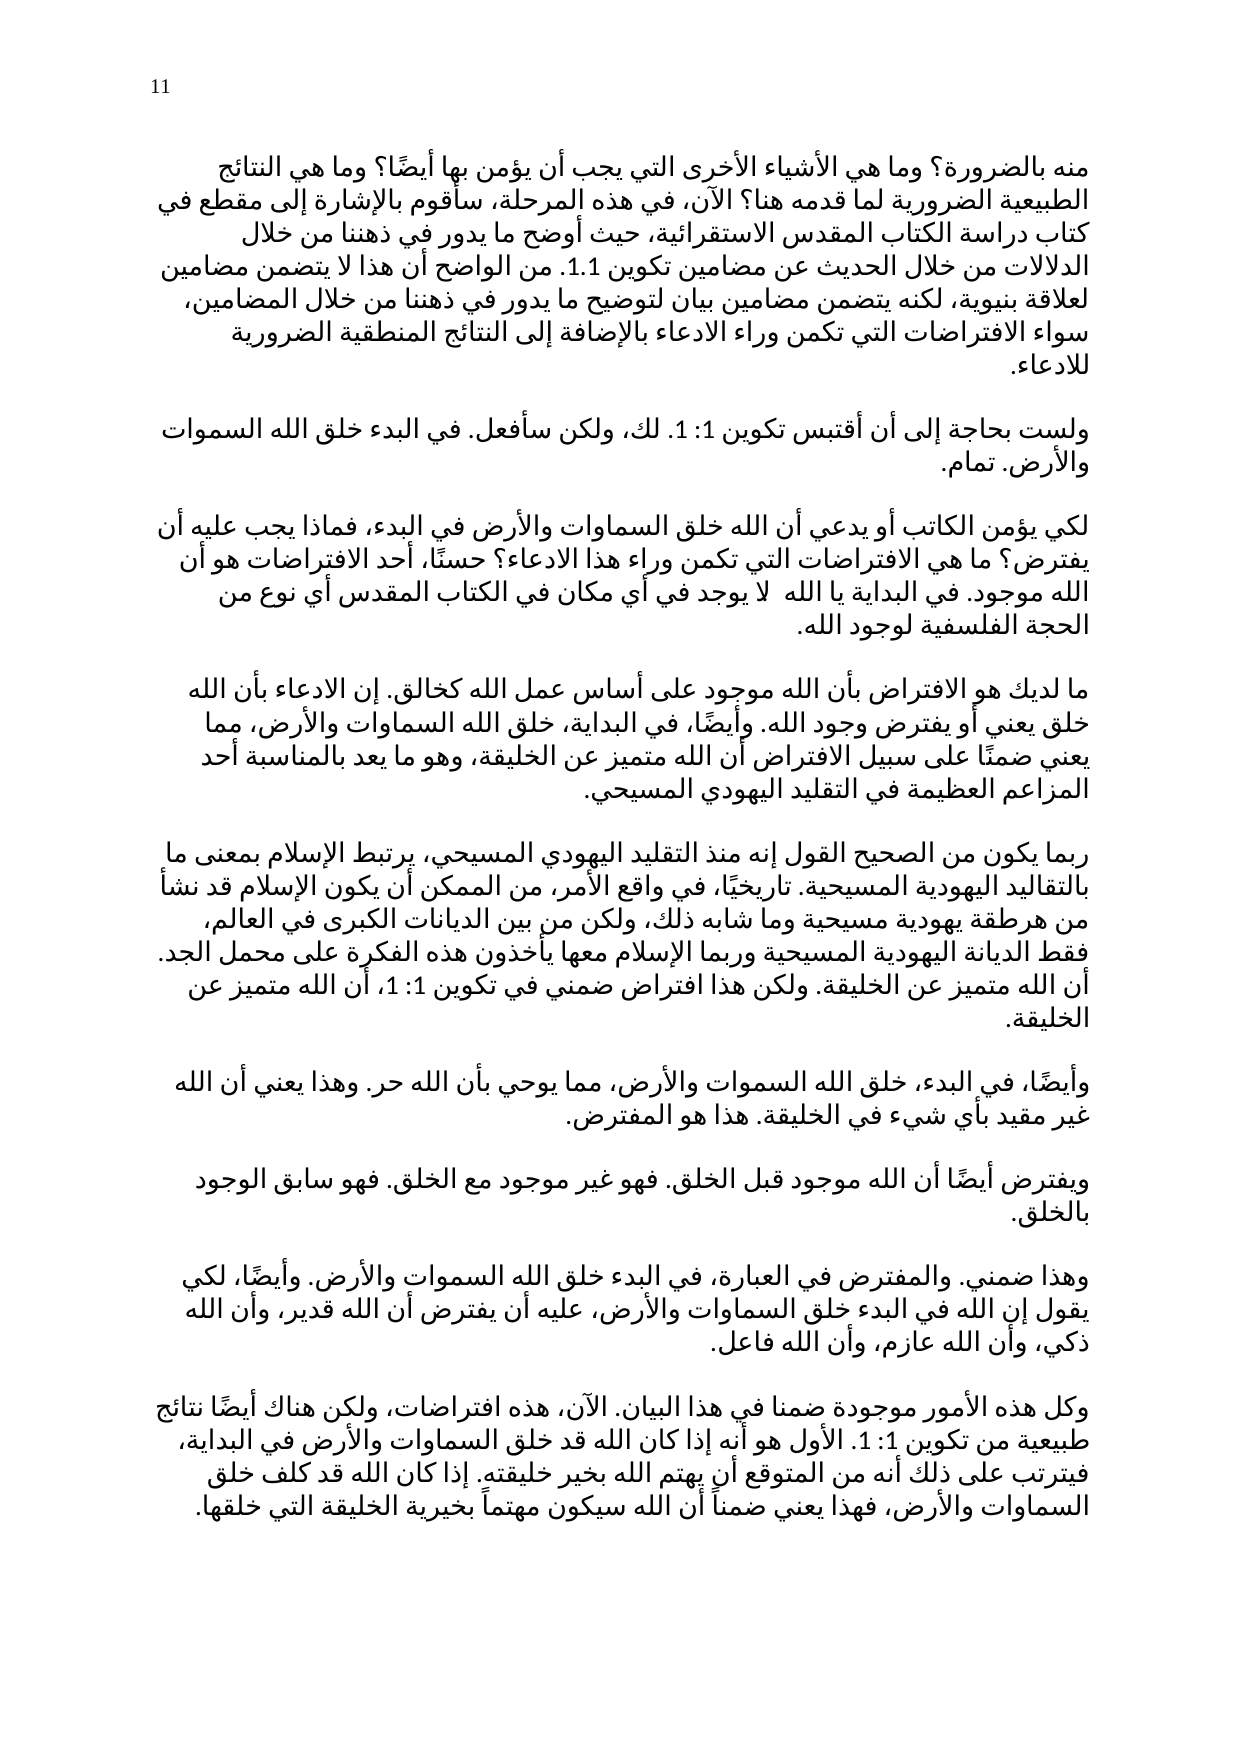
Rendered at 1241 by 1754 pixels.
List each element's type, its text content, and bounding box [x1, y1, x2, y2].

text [150, 150, 1090, 381]
text لكي يؤمن الكاتب أو يدعي أن الله خلق السماوات والأرض في البدء، فماذا يجب عليه أن يفترض؟ ما هي الافتراضات التي تكمن وراء هذا الادعاء؟ حسنًا، أحد الافتراضات هو أن الله موجود. في البداية يا الله. لا يوجد في أي مكان في الكتاب المقدس أي نوع من الحجة الفلسفية لوجود الله. [150, 509, 1090, 642]
text ويفترض أيضًا أن الله موجود قبل الخلق. فهو غير موجود مع الخلق. فهو سابق الوجود بالخلق. [150, 1162, 1090, 1228]
text وهذا ضمني. والمفترض في العبارة، في البدء خلق الله السموات والأرض. وأيضًا، لكي يقول إن الله في البدء خلق السماوات والأرض، عليه أن يفترض أن الله قدير، وأن الله ذكي، وأن الله عازم، وأن الله فاعل. [150, 1259, 1090, 1359]
text وكل هذه الأمور موجودة ضمنا في هذا البيان. الآن، هذه افتراضات، ولكن هناك أيضًا نتائج طبيعية من تكوين 1: 1. الأول هو أنه إذا كان الله قد خلق السماوات والأرض في البداية، فيترتب على ذلك أنه من المتوقع أن يهتم الله بخير خليقته. إذا كان الله قد كلف خلق السماوات والأرض، فهذا يعني ضمناً أن الله سيكون مهتماً بخيرية الخليقة التي خلقها. [150, 1390, 1090, 1522]
text ما لديك هو الافتراض بأن الله موجود على أساس عمل الله كخالق. إن الادعاء بأن الله خلق يعني أو يفترض وجود الله. وأيضًا، في البداية، خلق الله السماوات والأرض، مما يعني ضمنًا على سبيل الافتراض أن الله متميز عن الخليقة، وهو ما يعد بالمناسبة أحد المزاعم العظيمة في التقليد اليهودي المسيحي. [150, 673, 1090, 805]
text ربما يكون من الصحيح القول إنه منذ التقليد اليهودي المسيحي، يرتبط الإسلام بمعنى ما بالتقاليد اليهودية المسيحية. تاريخيًا، في واقع الأمر، من الممكن أن يكون الإسلام قد نشأ من هرطقة يهودية مسيحية وما شابه ذلك، ولكن من بين الديانات الكبرى في العالم، فقط الديانة اليهودية المسيحية وربما الإسلام معها يأخذون هذه الفكرة على محمل الجد. أن الله متميز عن الخليقة. ولكن هذا افتراض ضمني في تكوين 1: 1، أن الله متميز عن الخليقة. [150, 836, 1090, 1034]
text وأيضًا، في البدء، خلق الله السموات والأرض، مما يوحي بأن الله حر. وهذا يعني أن الله غير مقيد بأي شيء في الخليقة. هذا هو المفترض. [150, 1065, 1090, 1131]
text ولست بحاجة إلى أن أقتبس تكوين 1: 1. لك، ولكن سأفعل. في البدء خلق الله السموات والأرض. تمام. [150, 412, 1090, 478]
